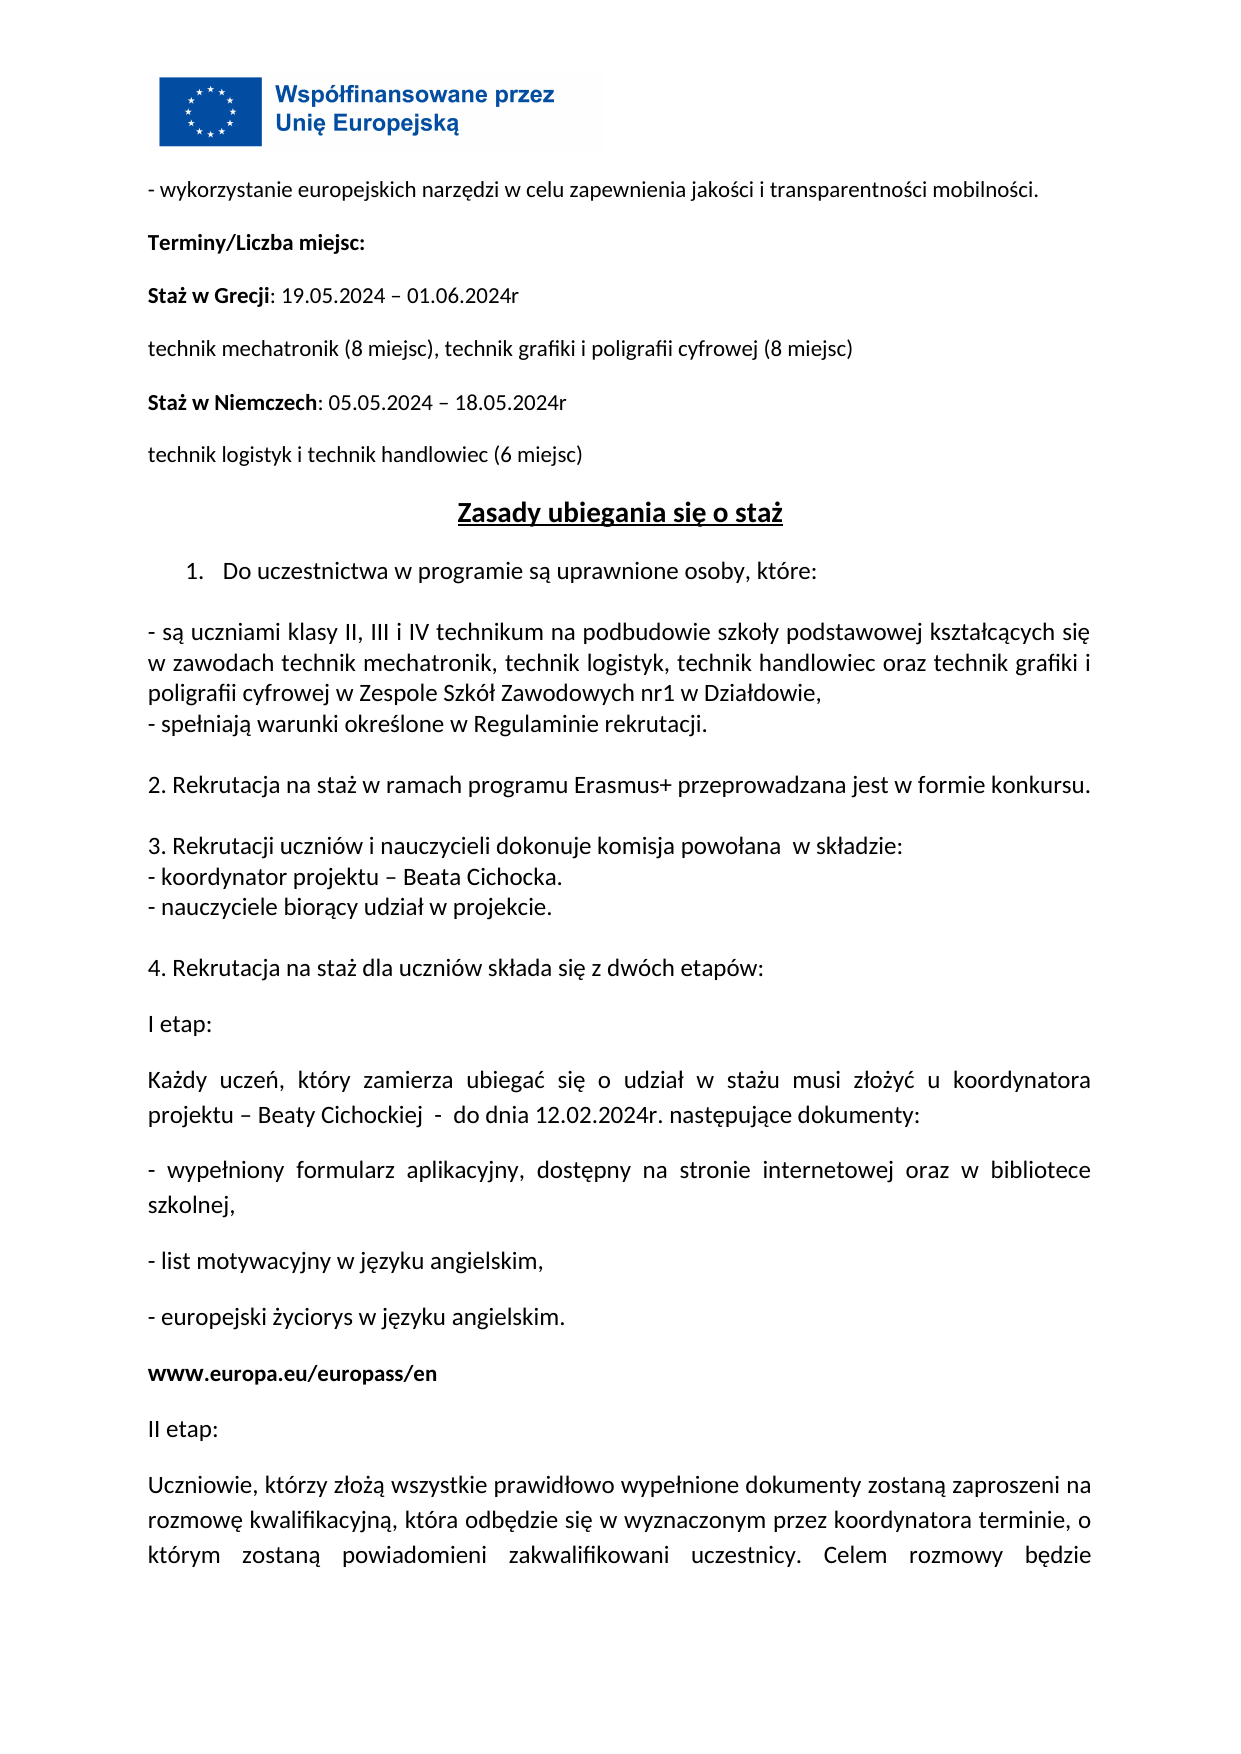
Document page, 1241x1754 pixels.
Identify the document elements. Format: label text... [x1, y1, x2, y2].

text I etap: [148, 1008, 1093, 1038]
text - są uczniami klasy II, III i IV technikum na podbudowie szkoły podstawowej kształcących się w zawodach technik mechatronik, technik logistyk, technik handlowiec oraz technik grafiki i poligrafii cyfrowej w Zespole Szkół Zawodowych nr1 w Działdowie, [148, 616, 1093, 708]
text Staż w Grecji: 19.05.2024 – 01.06.2024r [148, 282, 1093, 309]
picture [147, 73, 605, 151]
text Każdy uczeń, który zamierza ubiegać się o udział w stażu musi złożyć u koordynatora projektu – Beaty Cichockiej - do dnia 12.02.2024r. następujące dokumenty: [148, 1064, 1093, 1129]
text - spełniają warunki określone w Regulaminie rekrutacji. [148, 708, 1093, 738]
text - wykorzystanie europejskich narzędzi w celu zapewnienia jakości i transparentności mobilności. [148, 176, 1093, 203]
text Zasady ubiegania się o staż [148, 494, 1093, 529]
text - europejski życiorys w języku angielskim. [148, 1301, 1093, 1332]
text technik logistyk i technik handlowiec (6 miejsc) [148, 441, 1093, 469]
text 4. Rekrutacja na staż dla uczniów składa się z dwóch etapów: [148, 952, 1093, 983]
text - list motywacyjny w języku angielskim, [148, 1246, 1093, 1276]
text II etap: [148, 1413, 1093, 1443]
text - nauczyciele biorący udział w projekcie. [148, 891, 1093, 922]
text - koordynator projektu – Beata Cichocka. [148, 861, 1093, 891]
text 2. Rekrutacja na staż w ramach programu Erasmus+ przeprowadzana jest w formie konkursu. [148, 769, 1093, 799]
text 3. Rekrutacji uczniów i nauczycieli dokonuje komisja powołana w składzie: [148, 830, 1093, 861]
text Terminy/Liczba miejsc: [148, 228, 1093, 257]
text - wypełniony formularz aplikacyjny, dostępny na stronie internetowej oraz w bibliotece szkolnej, [148, 1155, 1093, 1220]
text technik mechatronik (8 miejsc), technik grafiki i poligrafii cyfrowej (8 miejsc) [148, 334, 1093, 363]
text www.europa.eu/europass/en [148, 1357, 1093, 1388]
list Do uczestnictwa w programie są uprawnione osoby, które: [185, 555, 1093, 586]
text Staż w Niemczech: 05.05.2024 – 18.05.2024r [148, 388, 1093, 416]
